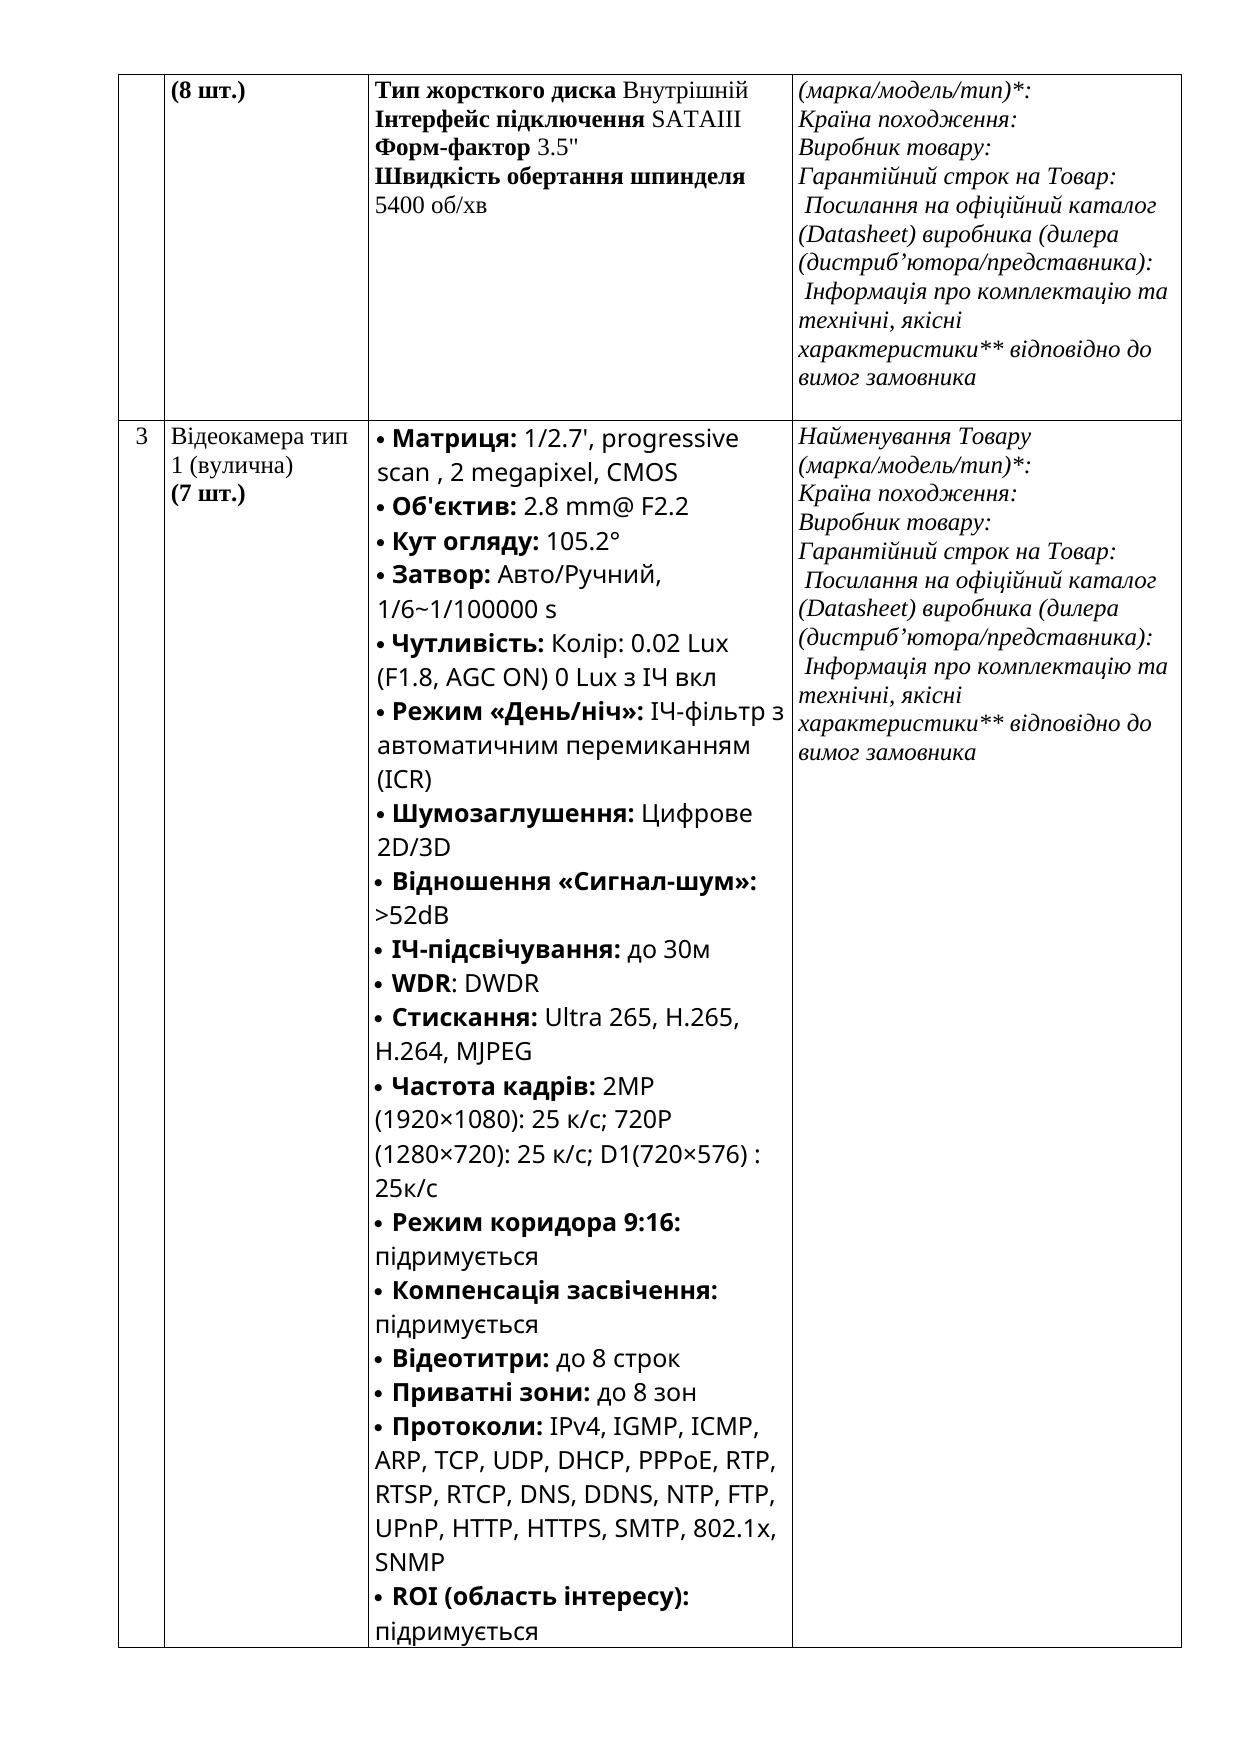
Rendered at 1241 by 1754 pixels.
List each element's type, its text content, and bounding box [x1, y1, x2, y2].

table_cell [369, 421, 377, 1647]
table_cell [793, 75, 1181, 420]
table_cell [369, 75, 792, 420]
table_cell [165, 75, 368, 420]
table_cell 3 [119, 421, 164, 1647]
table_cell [165, 421, 368, 1647]
table_cell 2 [119, 75, 164, 420]
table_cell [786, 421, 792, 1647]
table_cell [793, 421, 1181, 1647]
